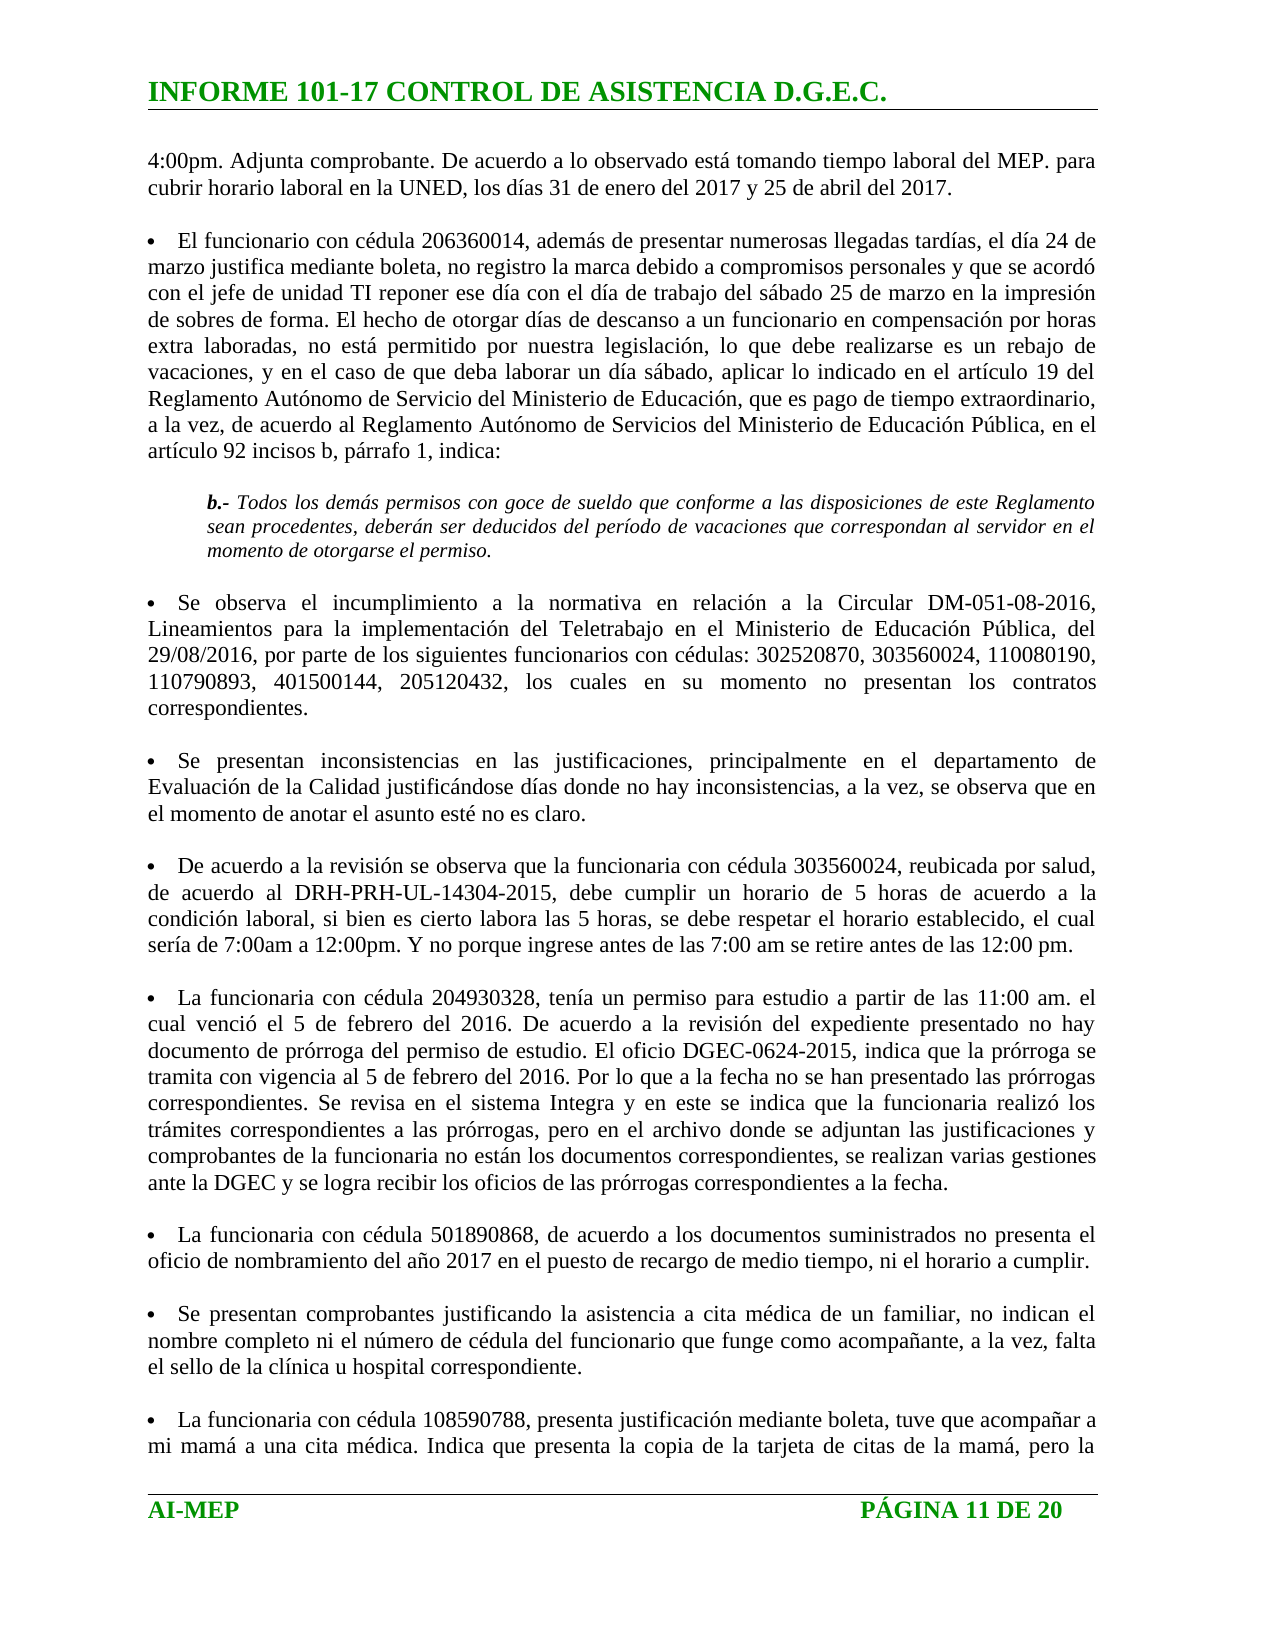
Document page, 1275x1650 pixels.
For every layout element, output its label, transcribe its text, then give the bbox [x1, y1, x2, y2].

text b.- Todos los demás permisos con goce de sueldo que conforme a las disposiciones de este Reglamento sean procedentes, deberán ser deducidos del período de vacaciones que correspondan al servidor en el momento de otorgarse el permiso. [207, 490, 1098, 562]
list Se observa el incumplimiento a la normativa en relación a la Circular DM-051-08-2016, Lineamientos para la implementación del Teletrabajo en el Ministerio de Educación Pública, del 29/08/2016, por parte de los siguientes funcionarios con cédulas: 302520870, 303560024, 110080190, 110790893, 401500144, 205120432, los cuales en su momento no presentan los contratos correspondientes. [148, 589, 1098, 721]
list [148, 148, 1098, 200]
list La funcionaria con cédula 204930328, tenía un permiso para estudio a partir de las 11:00 am. el cual venció el 5 de febrero del 2016. De acuerdo a la revisión del expediente presentado no hay documento de prórroga del permiso de estudio. El oficio DGEC-0624-2015, indica que la prórroga se tramita con vigencia al 5 de febrero del 2016. Por lo que a la fecha no se han presentado las prórrogas correspondientes. Se revisa en el sistema Integra y en este se indica que la funcionaria realizó los trámites correspondientes a las prórrogas, pero en el archivo donde se adjuntan las justificaciones y comprobantes de la funcionaria no están los documentos correspondientes, se realizan varias gestiones ante la DGEC y se logra recibir los oficios de las prórrogas correspondientes a la fecha. [148, 984, 1098, 1195]
list De acuerdo a la revisión se observa que la funcionaria con cédula 303560024, reubicada por salud, de acuerdo al DRH-PRH-UL-14304-2015, debe cumplir un horario de 5 horas de acuerdo a la condición laboral, si bien es cierto labora las 5 horas, se debe respetar el horario establecido, el cual sería de 7:00am a 12:00pm. Y no porque ingrese antes de las 7:00 am se retire antes de las 12:00 pm. [148, 852, 1098, 958]
list Se presentan inconsistencias en las justificaciones, principalmente en el departamento de Evaluación de la Calidad justificándose días donde no hay inconsistencias, a la vez, se observa que en el momento de anotar el asunto esté no es claro. [148, 747, 1098, 826]
list La funcionaria con cédula 501890868, de acuerdo a los documentos suministrados no presenta el oficio de nombramiento del año 2017 en el puesto de recargo de medio tiempo, ni el horario a cumplir. [148, 1221, 1098, 1274]
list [148, 1406, 1098, 1458]
list Se presentan comprobantes justificando la asistencia a cita médica de un familiar, no indican el nombre completo ni el número de cédula del funcionario que funge como acompañante, a la vez, falta el sello de la clínica u hospital correspondiente. [148, 1300, 1098, 1379]
list El funcionario con cédula 206360014, además de presentar numerosas llegadas tardías, el día 24 de marzo justifica mediante boleta, no registro la marca debido a compromisos personales y que se acordó con el jefe de unidad TI reponer ese día con el día de trabajo del sábado 25 de marzo en la impresión de sobres de forma. El hecho de otorgar días de descanso a un funcionario en compensación por horas extra laboradas, no está permitido por nuestra legislación, lo que debe realizarse es un rebajo de vacaciones, y en el caso de que deba laborar un día sábado, aplicar lo indicado en el artículo 19 del Reglamento Autónomo de Servicio del Ministerio de Educación, que es pago de tiempo extraordinario, a la vez, de acuerdo al Reglamento Autónomo de Servicios del Ministerio de Educación Pública, en el artículo 92 incisos b, párrafo 1, indica: [148, 227, 1098, 464]
